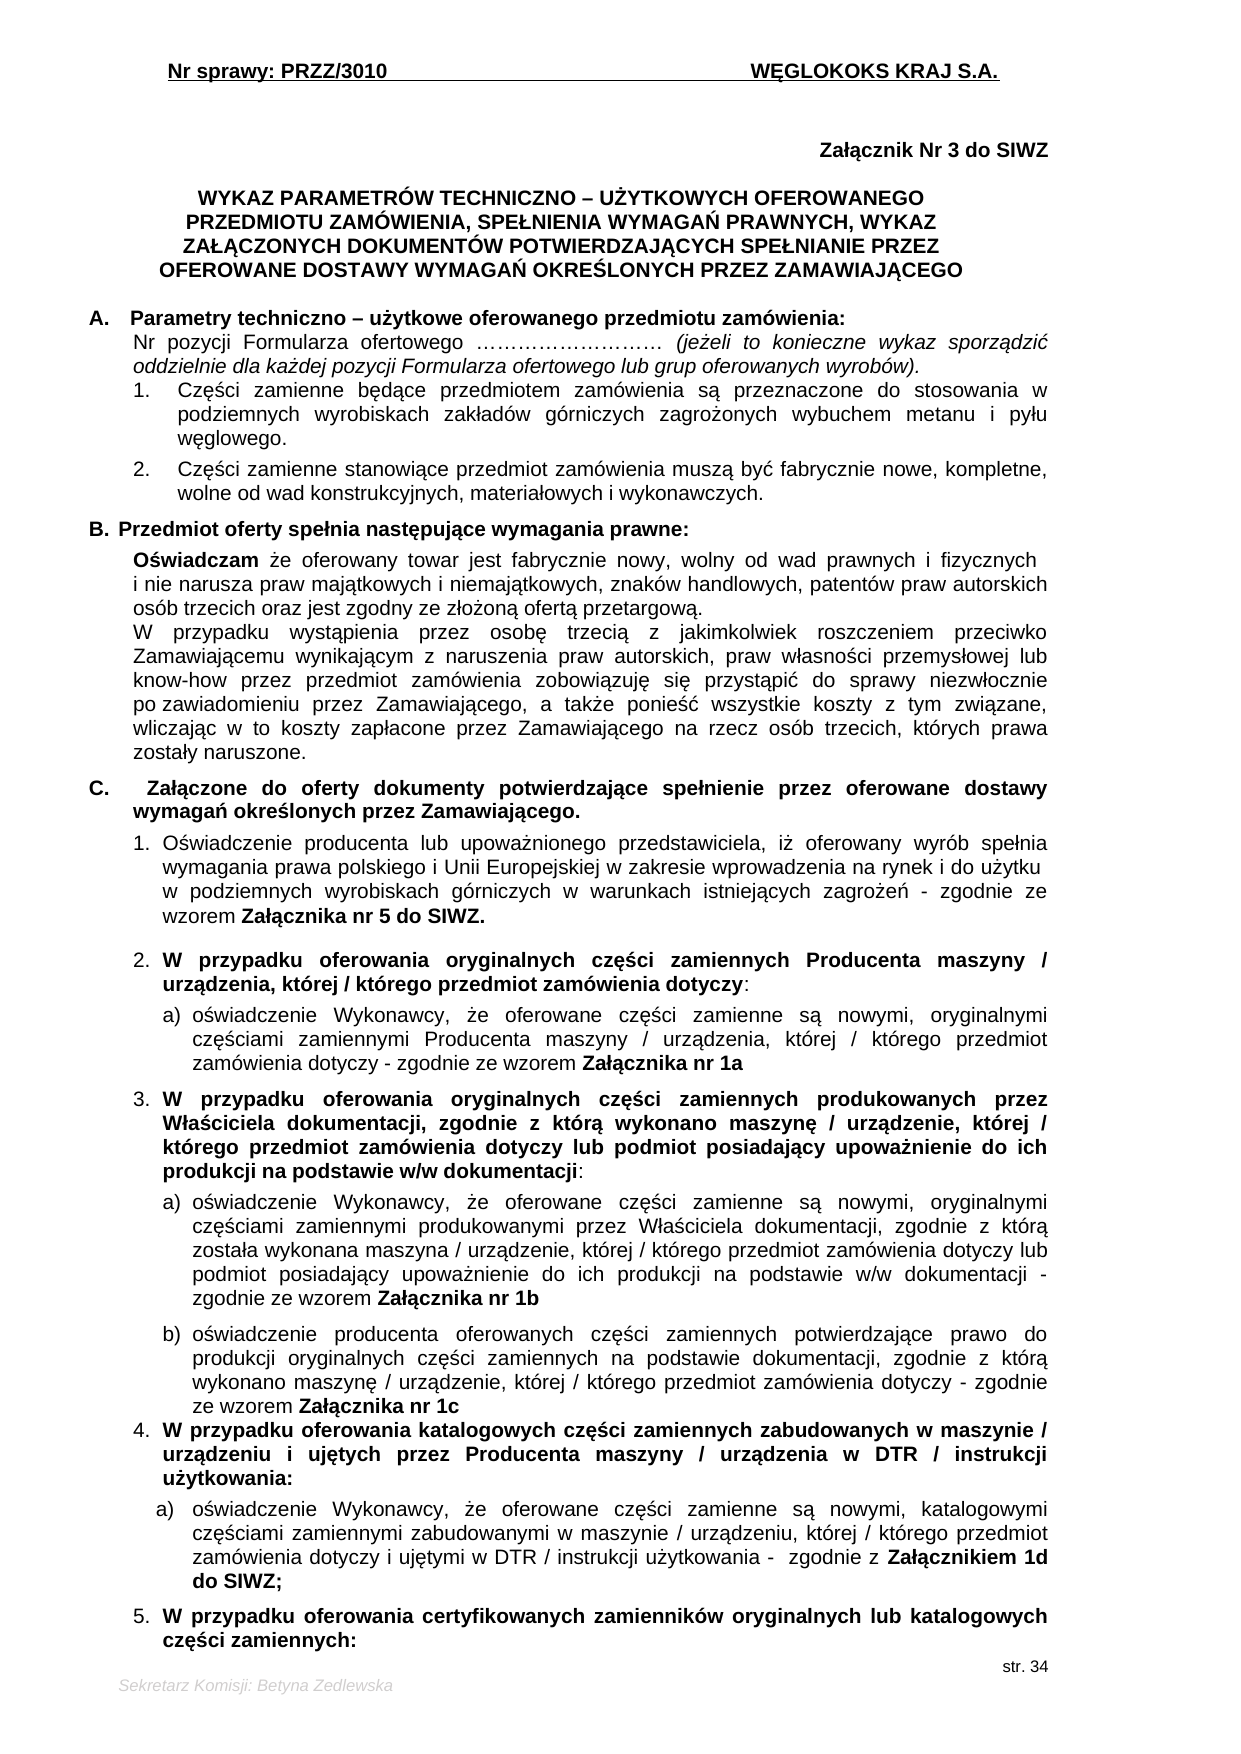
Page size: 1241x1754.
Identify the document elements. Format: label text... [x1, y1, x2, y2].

list oświadczenie producenta oferowanych części zamiennych potwierdzające prawo do produkcji oryginalnych części zamiennych na podstawie dokumentacji, zgodnie z którą wykonano maszynę / urządzenie, której / którego przedmiot zamówienia dotyczy - zgodnie ze wzorem Załącznika nr 1c [162, 1322, 1048, 1417]
list oświadczenie Wykonawcy, że oferowane części zamienne są nowymi, oryginalnymi częściami zamiennymi produkowanymi przez Właściciela dokumentacji, zgodnie z którą została wykonana maszyna / urządzenie, której / którego przedmiot zamówienia dotyczy lub podmiot posiadający upoważnienie do ich produkcji na podstawie w/w dokumentacji - zgodnie ze wzorem Załącznika nr 1b [162, 1190, 1048, 1310]
text PRZEDMIOTU ZAMÓWIENIA, SPEŁNIENIA WYMAGAŃ PRAWNYCH, WYKAZ [74, 210, 1048, 234]
list Parametry techniczno – użytkowe oferowanego przedmiotu zamówienia: [88, 306, 1048, 330]
text Nr pozycji Formularza ofertowego ……………………… (jeżeli to konieczne wykaz sporządzić oddzielnie dla każdej pozycji Formularza ofertowego lub grup oferowanych wyrobów). [133, 330, 1048, 378]
text OFEROWANE DOSTAWY WYMAGAŃ OKREŚLONYCH PRZEZ ZAMAWIAJĄCEGO [74, 258, 1048, 282]
list W przypadku oferowania certyfikowanych zamienników oryginalnych lub katalogowych części zamiennych: [133, 1604, 1048, 1652]
list W przypadku oferowania oryginalnych części zamiennych Producenta maszyny / urządzenia, której / którego przedmiot zamówienia dotyczy: [133, 948, 1048, 996]
text W przypadku wystąpienia przez osobę trzecią z jakimkolwiek roszczeniem przeciwko Zamawiającemu wynikającym z naruszenia praw autorskich, praw własności przemysłowej lub know-how przez przedmiot zamówienia zobowiązuję się przystąpić do sprawy niezwłocznie po zawiadomieniu przez Zamawiającego, a także ponieść wszystkie koszty z tym związane, wliczając w to koszty zapłacone przez Zamawiającego na rzecz osób trzecich, których prawa zostały naruszone. [133, 620, 1048, 763]
list W przypadku oferowania katalogowych części zamiennych zabudowanych w maszynie / urządzeniu i ujętych przez Producenta maszyny / urządzenia w DTR / instrukcji użytkowania: [133, 1417, 1048, 1489]
list Oświadczenie producenta lub upoważnionego przedstawiciela, iż oferowany wyrób spełnia wymagania prawa polskiego i Unii Europejskiej w zakresie wprowadzenia na rynek i do użytku w podziemnych wyrobiskach górniczych w warunkach istniejących zagrożeń - zgodnie ze wzorem Załącznika nr 5 do SIWZ. [133, 831, 1048, 929]
list W przypadku oferowania oryginalnych części zamiennych produkowanych przez Właściciela dokumentacji, zgodnie z którą wykonano maszynę / urządzenie, której / którego przedmiot zamówienia dotyczy lub podmiot posiadający upoważnienie do ich produkcji na podstawie w/w dokumentacji: [133, 1087, 1048, 1183]
list Przedmiot oferty spełnia następujące wymagania prawne: [88, 517, 1048, 541]
list oświadczenie Wykonawcy, że oferowane części zamienne są nowymi, katalogowymi częściami zamiennymi zabudowanymi w maszynie / urządzeniu, której / którego przedmiot zamówienia dotyczy i ujętymi w DTR / instrukcji użytkowania - zgodnie z Załącznikiem 1d do SIWZ; [156, 1497, 1048, 1592]
text ZAŁĄCZONYCH DOKUMENTÓW POTWIERDZAJĄCYCH SPEŁNIANIE PRZEZ [74, 234, 1048, 258]
text Oświadczam że oferowany towar jest fabrycznie nowy, wolny od wad prawnych i fizycznych i nie narusza praw majątkowych i niemajątkowych, znaków handlowych, patentów praw autorskich osób trzecich oraz jest zgodny ze złożoną ofertą przetargową. [133, 548, 1048, 620]
list Załączone do oferty dokumenty potwierdzające spełnienie przez oferowane dostawy wymagań określonych przez Zamawiającego. [88, 775, 1048, 823]
list Części zamienne stanowiące przedmiot zamówienia muszą być fabrycznie nowe, kompletne, wolne od wad konstrukcyjnych, materiałowych i wykonawczych. [133, 457, 1048, 505]
list Części zamienne będące przedmiotem zamówienia są przeznaczone do stosowania w podziemnych wyrobiskach zakładów górniczych zagrożonych wybuchem metanu i pyłu węglowego. [133, 378, 1048, 449]
text Załącznik Nr 3 do SIWZ [118, 138, 1048, 162]
list oświadczenie Wykonawcy, że oferowane części zamienne są nowymi, oryginalnymi częściami zamiennymi Producenta maszyny / urządzenia, której / którego przedmiot zamówienia dotyczy - zgodnie ze wzorem Załącznika nr 1a [162, 1003, 1048, 1075]
text WYKAZ PARAMETRÓW TECHNICZNO – UŻYTKOWYCH OFEROWANEGO [74, 186, 1048, 210]
